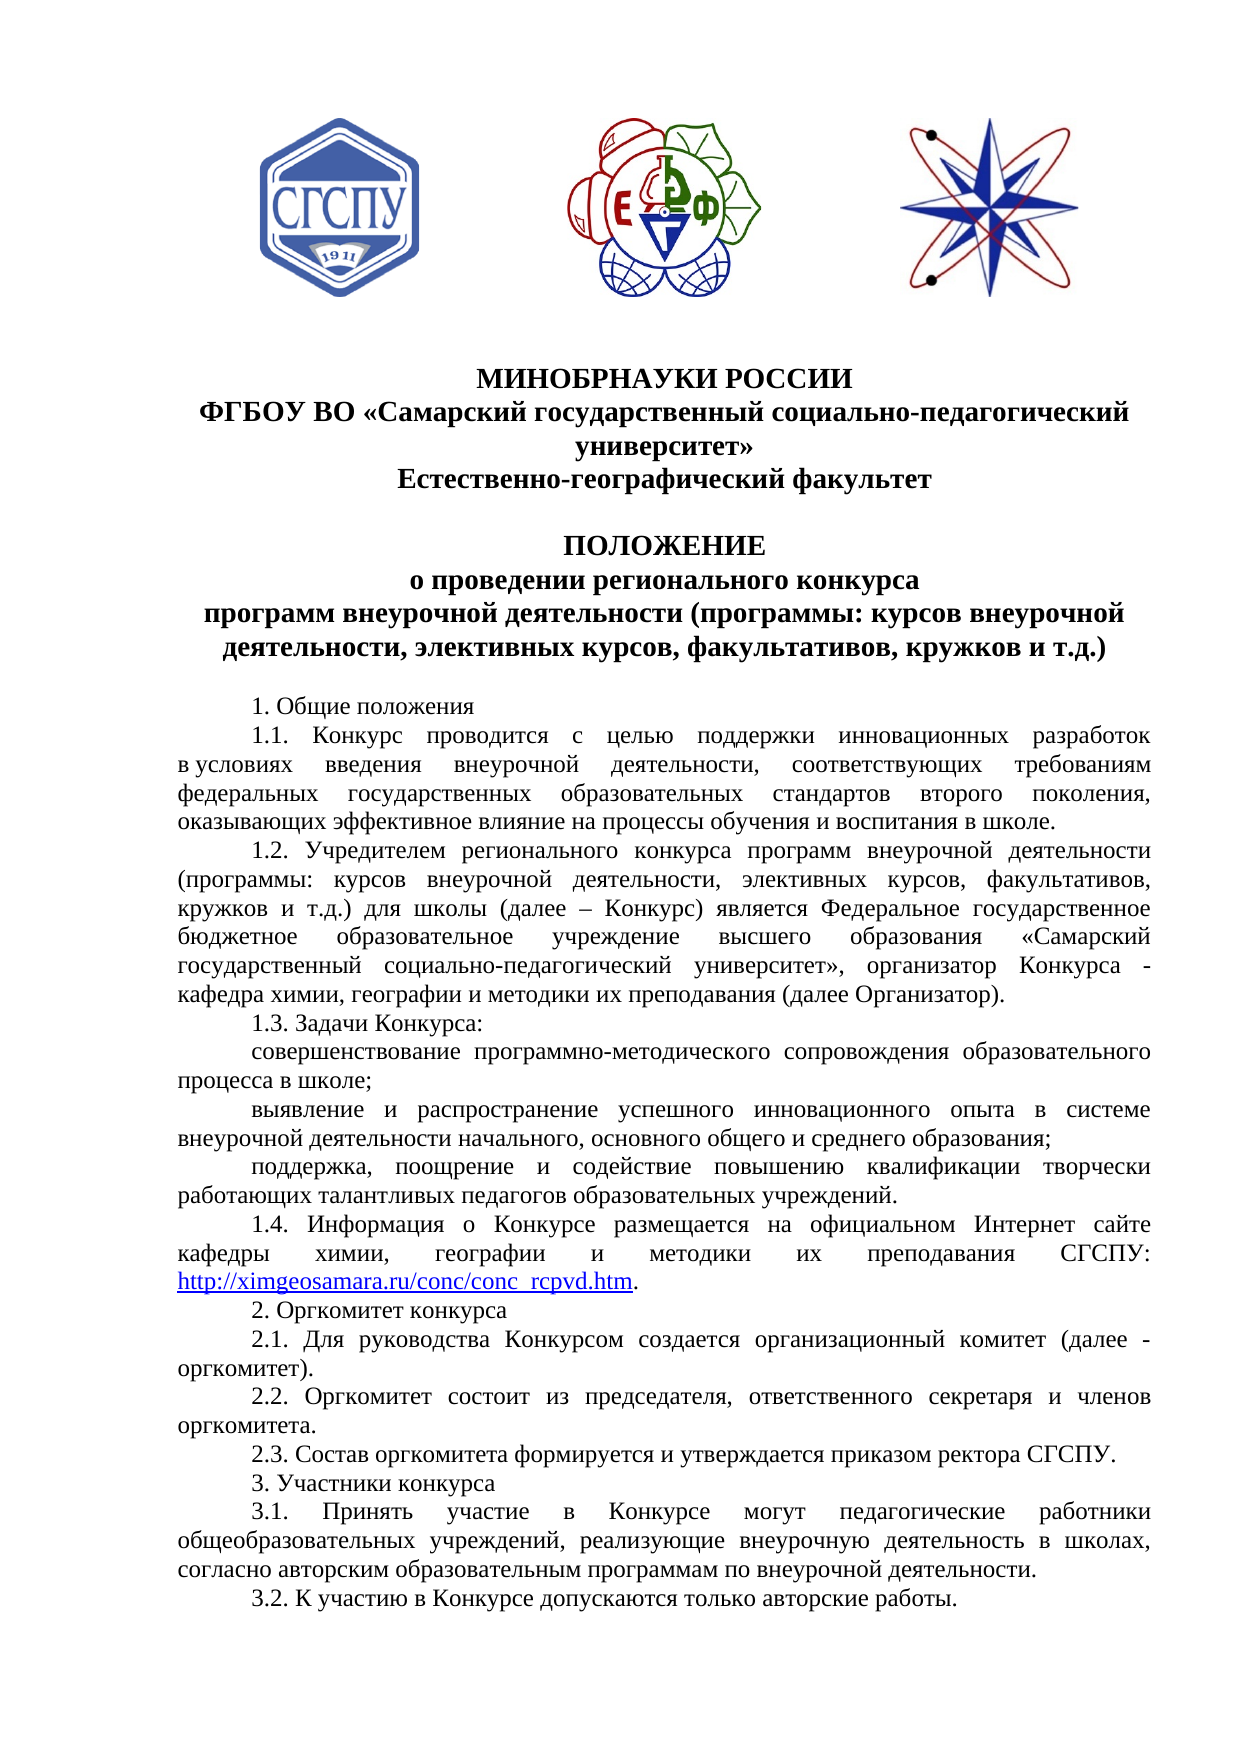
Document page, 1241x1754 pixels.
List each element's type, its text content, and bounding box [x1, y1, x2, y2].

text ФГБОУ ВО «Самарский государственный социально-педагогический университет» [177, 394, 1152, 461]
table_header [177, 118, 502, 314]
text выявление и распространение успешного инновационного опыта в системе внеурочной деятельности начального, основного общего и среднего образования; [177, 1094, 1152, 1151]
text 2.1. Для руководства Конкурсом создается организационный комитет (далее - оргкомитет). [177, 1324, 1152, 1381]
text 3.2. К участию в Конкурсе допускаются только авторские работы. [177, 1583, 1152, 1611]
text 1. Общие положения [177, 691, 1152, 720]
text МИНОБРНАУКИ РОССИИ [177, 361, 1152, 394]
text 2.3. Состав оргкомитета формируется и утверждается приказом ректора СГСПУ. [177, 1439, 1152, 1468]
text Положение о проведении регионального конкурса [177, 528, 1152, 596]
text 1.4. Информация о Конкурсе размещается на официальном Интернет сайте кафедры химии, географии и методики их преподавания СГСПУ: http://ximgeosamara.ru/conc/conc_rcpvd.htm. [177, 1209, 1152, 1295]
text поддержка, поощрение и содействие повышению квалификации творчески работающих талантливых педагогов образовательных учреждений. [177, 1151, 1152, 1209]
table_header [502, 118, 827, 314]
text 1.3. Задачи Конкурса: [177, 1008, 1152, 1036]
picture [567, 118, 762, 297]
text 1.1. Конкурс проводится с целью поддержки инновационных разработок в условиях введения внеурочной деятельности, соответствующих требованиям федеральных государственных образовательных стандартов второго поколения, оказывающих эффективное влияние на процессы обучения и воспитания в школе. [177, 720, 1152, 835]
text 2.2. Оргкомитет состоит из председателя, ответственного секретаря и членов оргкомитета. [177, 1381, 1152, 1439]
text Естественно-географический факультет [177, 461, 1152, 495]
text программ внеурочной деятельности (программы: курсов внеурочной деятельности, элективных курсов, факультативов, кружков и т.д.) [177, 596, 1152, 663]
picture [900, 118, 1079, 297]
text 3.1. Принять участие в Конкурсе могут педагогические работники общеобразовательных учреждений, реализующие внеурочную деятельность в школах, согласно авторским образовательным программам по внеурочной деятельности. [177, 1496, 1152, 1583]
text 1.2. Учредителем регионального конкурса программ внеурочной деятельности (программы: курсов внеурочной деятельности, элективных курсов, факультативов, кружков и т.д.) для школы (далее – Конкурс) является Федеральное государственное бюджетное образовательное учреждение высшего образования «Самарский государственный социально-педагогический университет», организатор Конкурса - кафедра химии, географии и методики их преподавания (далее Организатор). [177, 835, 1152, 1008]
text совершенствование программно-методического сопровождения образовательного процесса в школе; [177, 1036, 1152, 1094]
text 3. Участники конкурса [177, 1468, 1152, 1496]
table_header [827, 118, 1152, 314]
text 2. Оргкомитет конкурса [177, 1295, 1152, 1324]
picture [259, 118, 420, 297]
